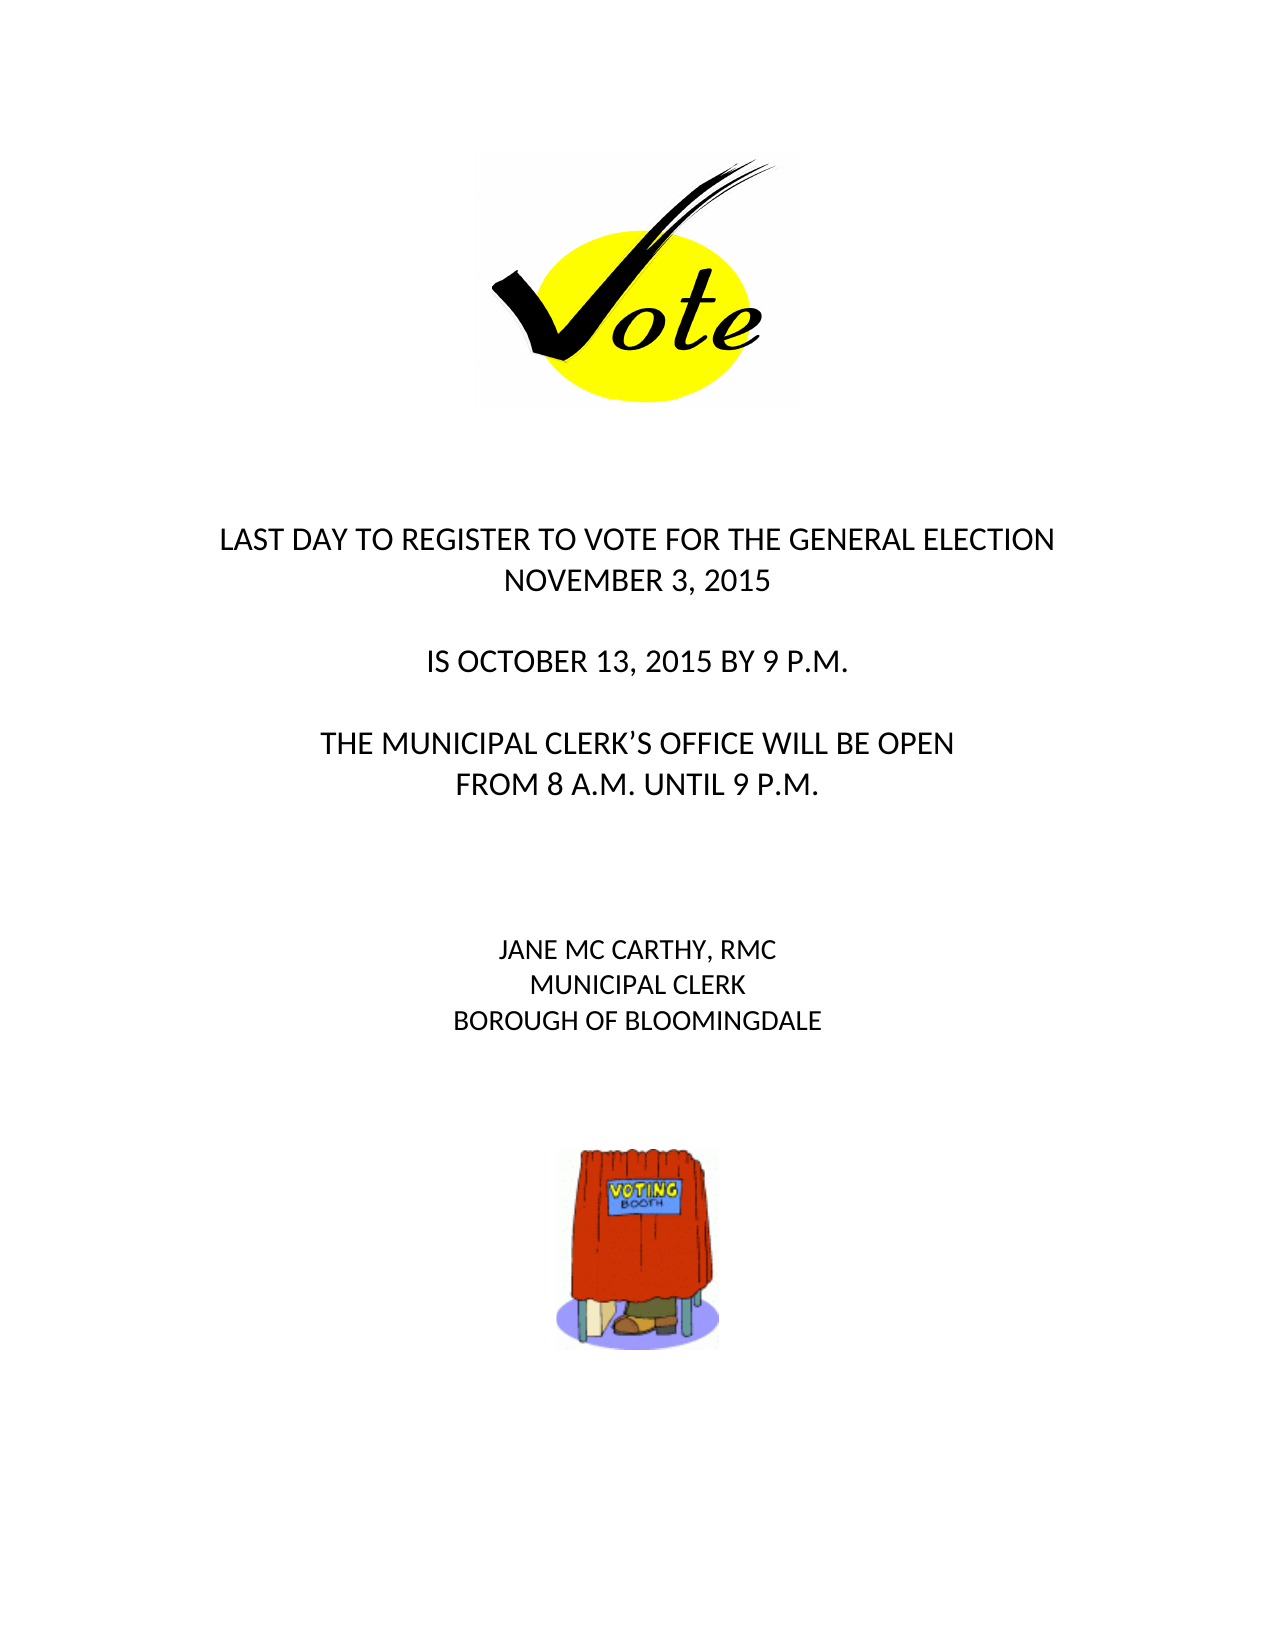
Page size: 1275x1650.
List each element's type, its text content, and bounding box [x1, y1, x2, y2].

text BOROUGH OF BLOOMINGDALE [150, 1002, 1125, 1038]
text IS OCTOBER 13, 2015 BY 9 P.M. [150, 641, 1125, 681]
text JANE MC CARTHY, RMC [150, 931, 1125, 966]
text FROM 8 A.M. UNTIL 9 P.M. [150, 763, 1125, 803]
picture [475, 150, 800, 407]
picture [556, 1149, 719, 1350]
text MUNICIPAL CLERK [150, 966, 1125, 1002]
text LAST DAY TO REGISTER TO VOTE FOR THE GENERAL ELECTION NOVEMBER 3, 2015 [150, 518, 1125, 600]
text THE MUNICIPAL CLERK’S OFFICE WILL BE OPEN [150, 722, 1125, 763]
